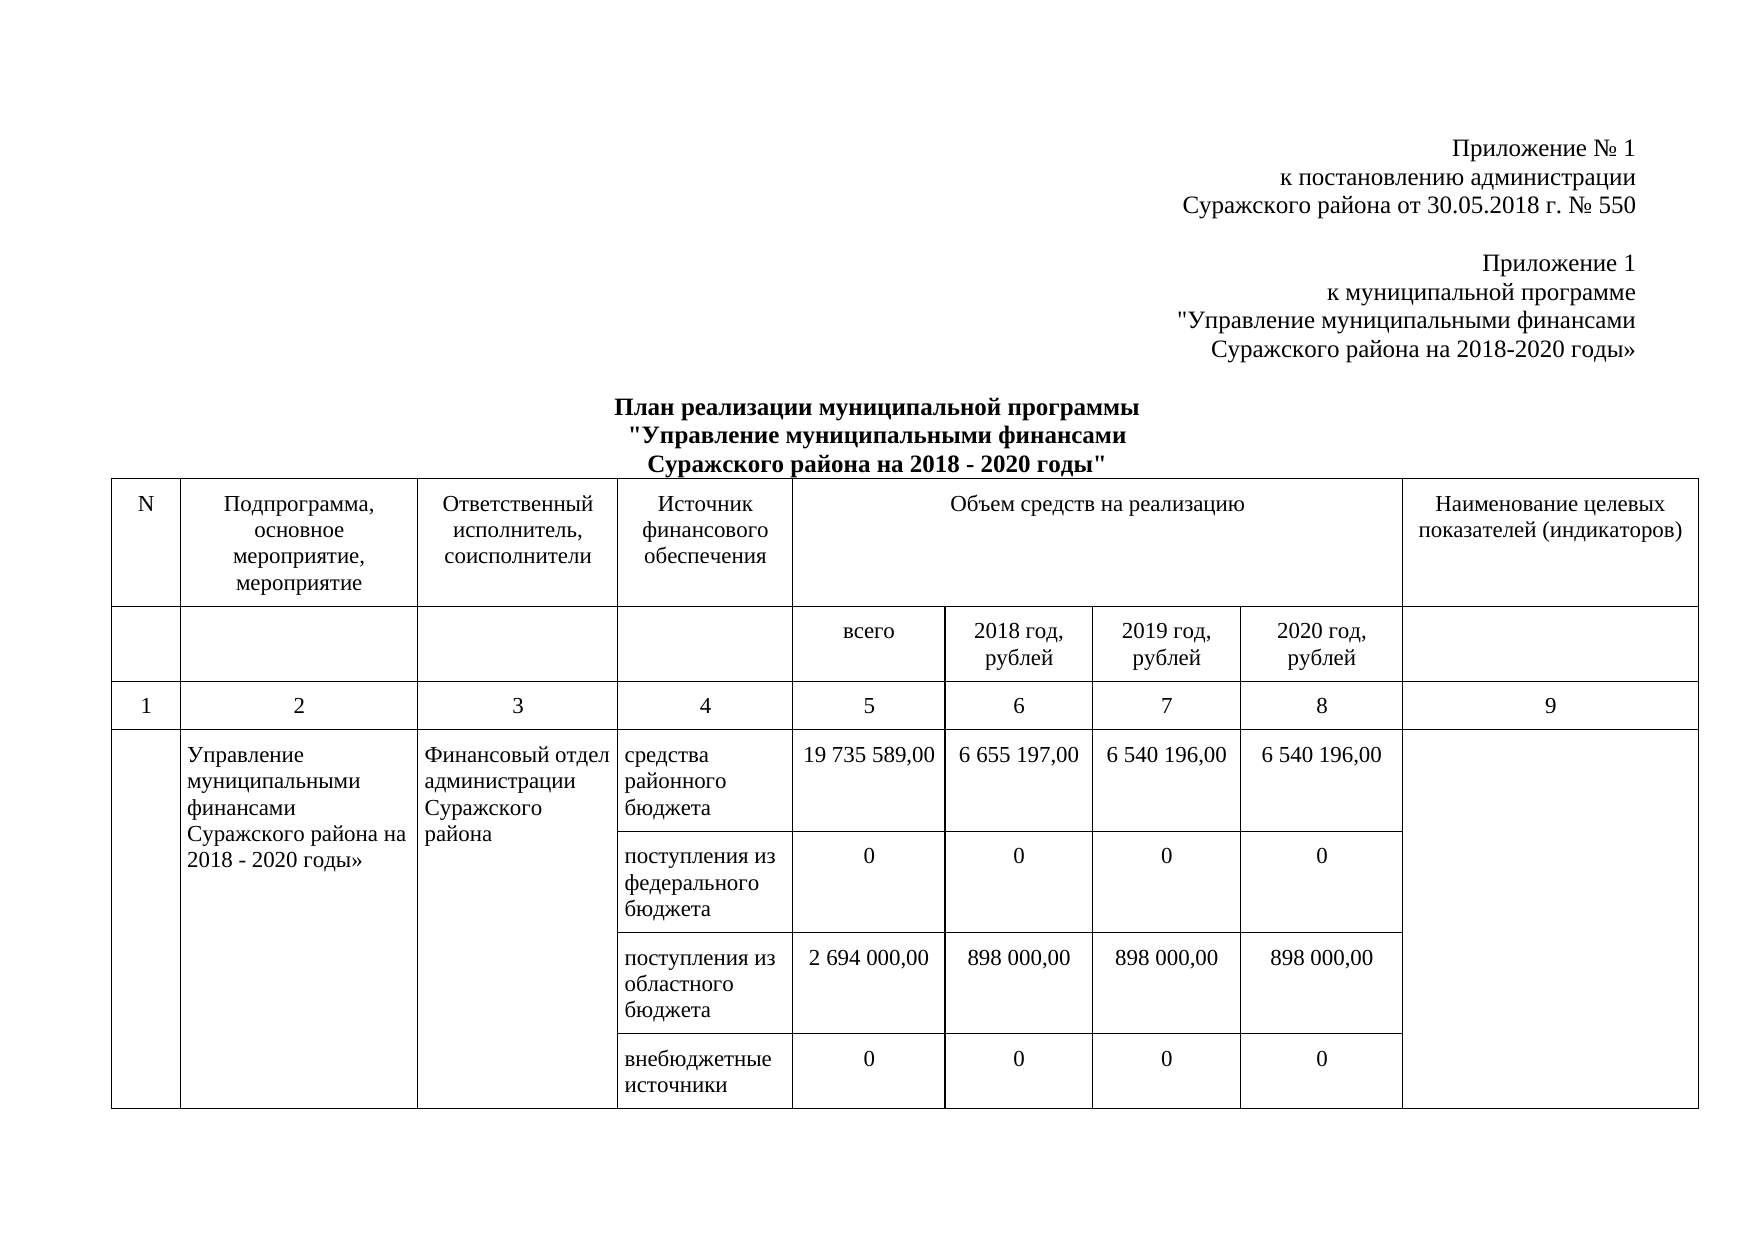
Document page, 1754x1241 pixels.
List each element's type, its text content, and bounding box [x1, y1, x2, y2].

table_cell [618, 607, 792, 681]
title Суражского района на 2018 - 2020 годы" [118, 449, 1636, 478]
table_cell 0 [793, 1034, 944, 1108]
table_cell [112, 730, 180, 1108]
table_cell 2 [181, 682, 417, 729]
table_cell [181, 607, 417, 681]
text Суражского района на 2018-2020 годы» [118, 334, 1636, 363]
table_cell 0 [1241, 1034, 1402, 1108]
table_cell 8 [1241, 682, 1402, 729]
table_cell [418, 730, 617, 1108]
table_header Наименование целевых показателей (индикаторов) [1403, 479, 1698, 606]
table_cell 2020 год, рублей [1241, 607, 1402, 681]
table_cell 1 [112, 682, 180, 729]
table_cell 7 [1093, 682, 1240, 729]
table_cell 898 000,00 [1093, 933, 1240, 1033]
table_cell [1403, 607, 1698, 681]
table_cell [418, 607, 617, 681]
table_cell 2018 год, рублей [946, 607, 1092, 681]
table_cell 6 655 197,00 [946, 730, 1092, 831]
table_cell 0 [1093, 832, 1240, 932]
table_cell [1403, 730, 1698, 1108]
table_cell 5 [793, 682, 944, 729]
table_cell 0 [1241, 832, 1402, 932]
table_header N [112, 479, 180, 606]
table_cell 6 540 196,00 [1241, 730, 1402, 831]
table_cell 9 [1403, 682, 1698, 729]
table_cell Управление муниципальными финансами Суражского района на 2018 - 2020 годы» [181, 730, 417, 1108]
title "Управление муниципальными финансами [118, 420, 1636, 449]
text к постановлению администрации [118, 162, 1636, 190]
table_cell 0 [946, 1034, 1092, 1108]
table_cell 0 [793, 832, 944, 932]
table_cell 19 735 589,00 [793, 730, 944, 831]
text к муниципальной программе [118, 277, 1636, 305]
table_cell 3 [418, 682, 617, 729]
table_header Объем средств на реализацию [793, 479, 1402, 606]
text Приложение 1 [118, 248, 1636, 277]
table_cell 6 [946, 682, 1092, 729]
table_header Источник финансового обеспечения [618, 479, 792, 606]
table_cell 898 000,00 [1241, 933, 1402, 1033]
table_cell 898 000,00 [946, 933, 1092, 1033]
text Суражского района от 30.05.2018 г. № 550 [118, 190, 1636, 219]
table_cell поступления из федерального бюджета [618, 832, 792, 932]
table_cell 2019 год, рублей [1093, 607, 1240, 681]
table_cell поступления из областного бюджета [618, 933, 792, 1033]
table_cell 0 [1093, 1034, 1240, 1108]
table_cell 4 [618, 682, 792, 729]
table_header Ответственный исполнитель, соисполнители [418, 479, 617, 606]
table_cell 6 540 196,00 [1093, 730, 1240, 831]
table_cell 0 [946, 832, 1092, 932]
table_cell всего [793, 607, 944, 681]
table_cell [112, 607, 180, 681]
text "Управление муниципальными финансами [118, 305, 1636, 334]
text Приложение № 1 [118, 133, 1636, 162]
table_cell средства районного бюджета [618, 730, 792, 831]
table_header Подпрограмма, основное мероприятие, мероприятие [181, 479, 417, 606]
table_cell внебюджетные источники [618, 1034, 792, 1108]
title План реализации муниципальной программы [118, 392, 1636, 420]
table_cell 2 694 000,00 [793, 933, 944, 1033]
